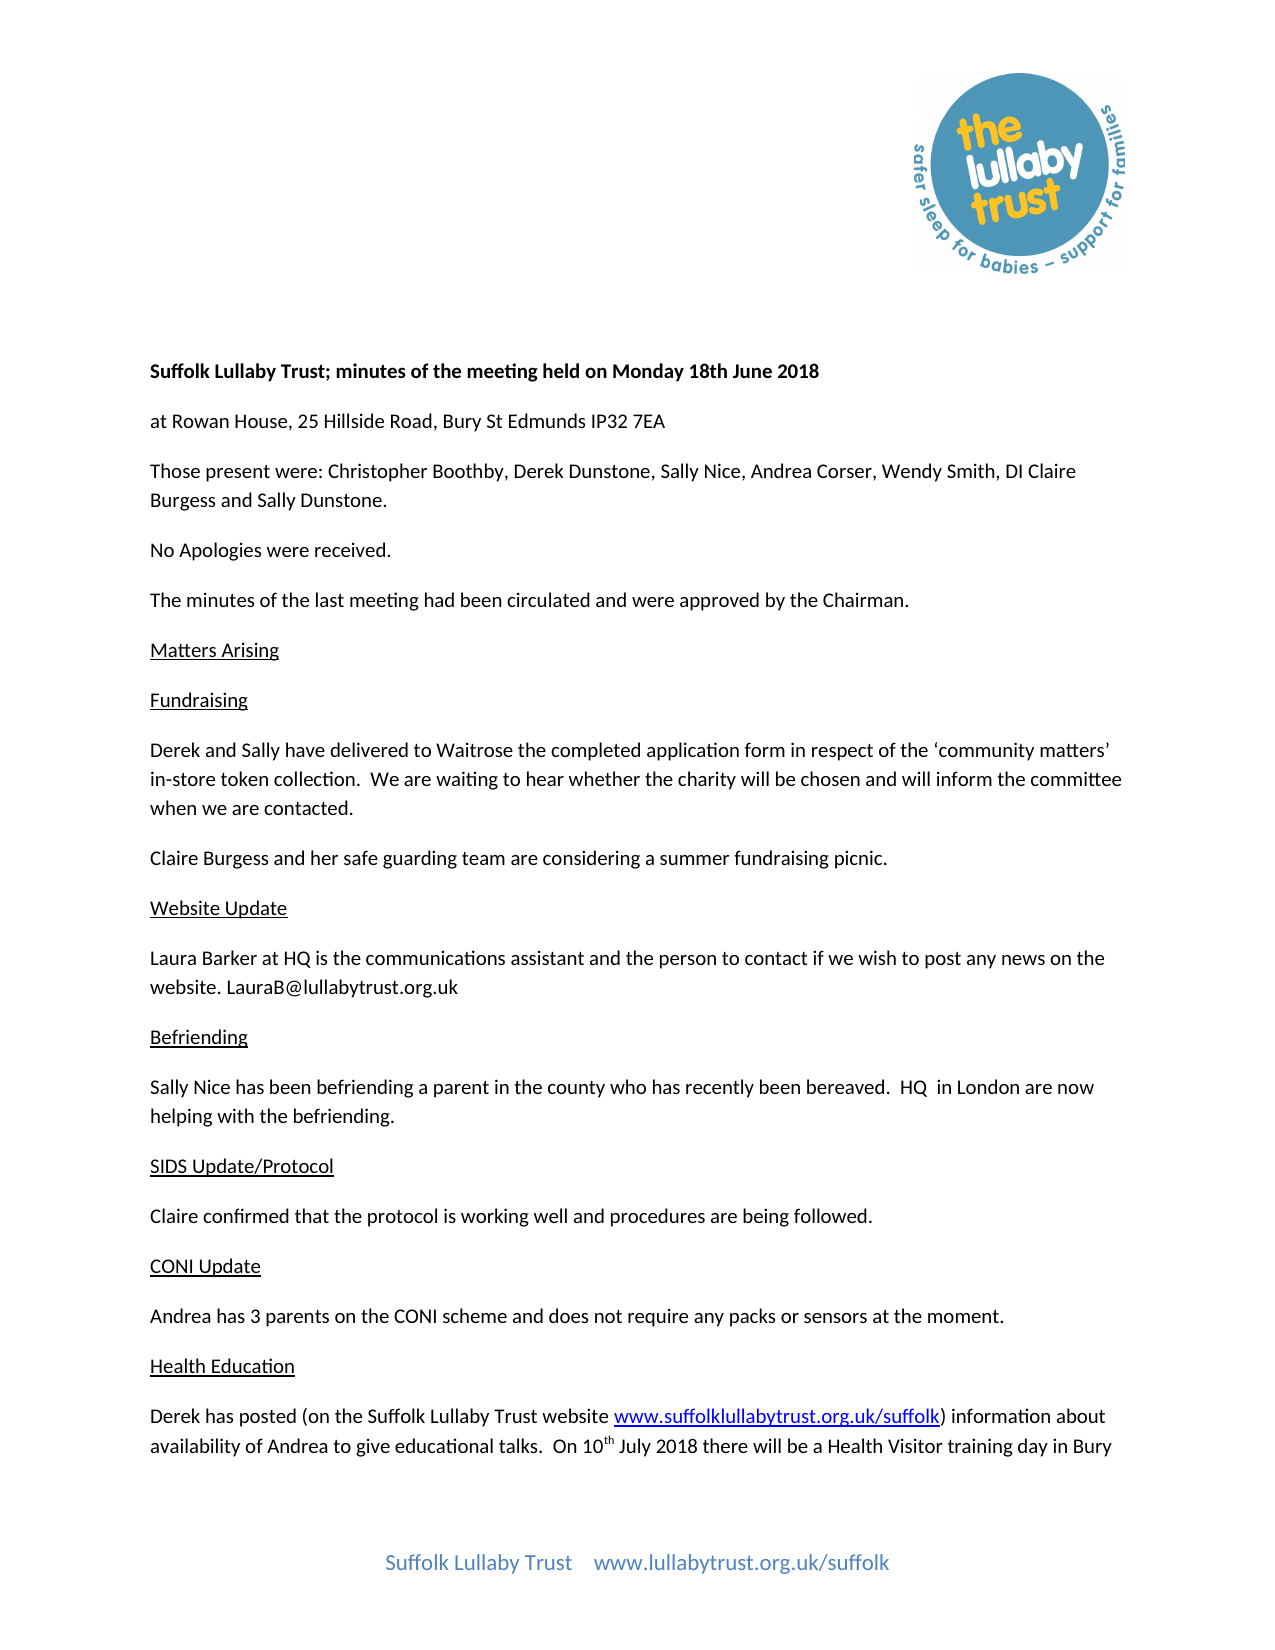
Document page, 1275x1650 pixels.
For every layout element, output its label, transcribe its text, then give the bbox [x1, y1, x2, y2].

text Derek and Sally have delivered to Waitrose the completed application form in respect of the ‘community matters’ in-store token collection. We are waiting to hear whether the charity will be chosen and will inform the committee when we are contacted. [150, 737, 1125, 821]
text Claire confirmed that the protocol is working well and procedures are being followed. [150, 1204, 1125, 1229]
text Health Education [150, 1354, 1125, 1379]
text SIDS Update/Protocol [150, 1154, 1125, 1179]
text at Rowan House, 25 Hillside Road, Bury St Edmunds IP32 7EA [150, 408, 1125, 433]
text Sally Nice has been befriending a parent in the county who has recently been bereaved. HQ in London are now helping with the befriending. [150, 1074, 1125, 1129]
picture [913, 73, 1125, 274]
text Website Update [150, 895, 1125, 921]
text Suffolk Lullaby Trust; minutes of the meeting held on Monday 18th June 2018 [150, 358, 1125, 383]
text CONI Update [150, 1254, 1125, 1279]
text Claire Burgess and her safe guarding team are considering a summer fundraising picnic. [150, 845, 1125, 871]
text Matters Arising [150, 637, 1125, 662]
text Andrea has 3 parents on the CONI scheme and does not require any packs or sensors at the moment. [150, 1304, 1125, 1329]
text Fundraising [150, 687, 1125, 712]
text Laura Barker at HQ is the communications assistant and the person to contact if we wish to post any news on the website. LauraB@lullabytrust.org.uk [150, 945, 1125, 1000]
text Those present were: Christopher Boothby, Derek Dunstone, Sally Nice, Andrea Corser, Wendy Smith, DI Claire Burgess and Sally Dunstone. [150, 458, 1125, 512]
text Befriending [150, 1024, 1125, 1050]
text No Apologies were received. [150, 537, 1125, 562]
text The minutes of the last meeting had been circulated and were approved by the Chairman. [150, 587, 1125, 612]
